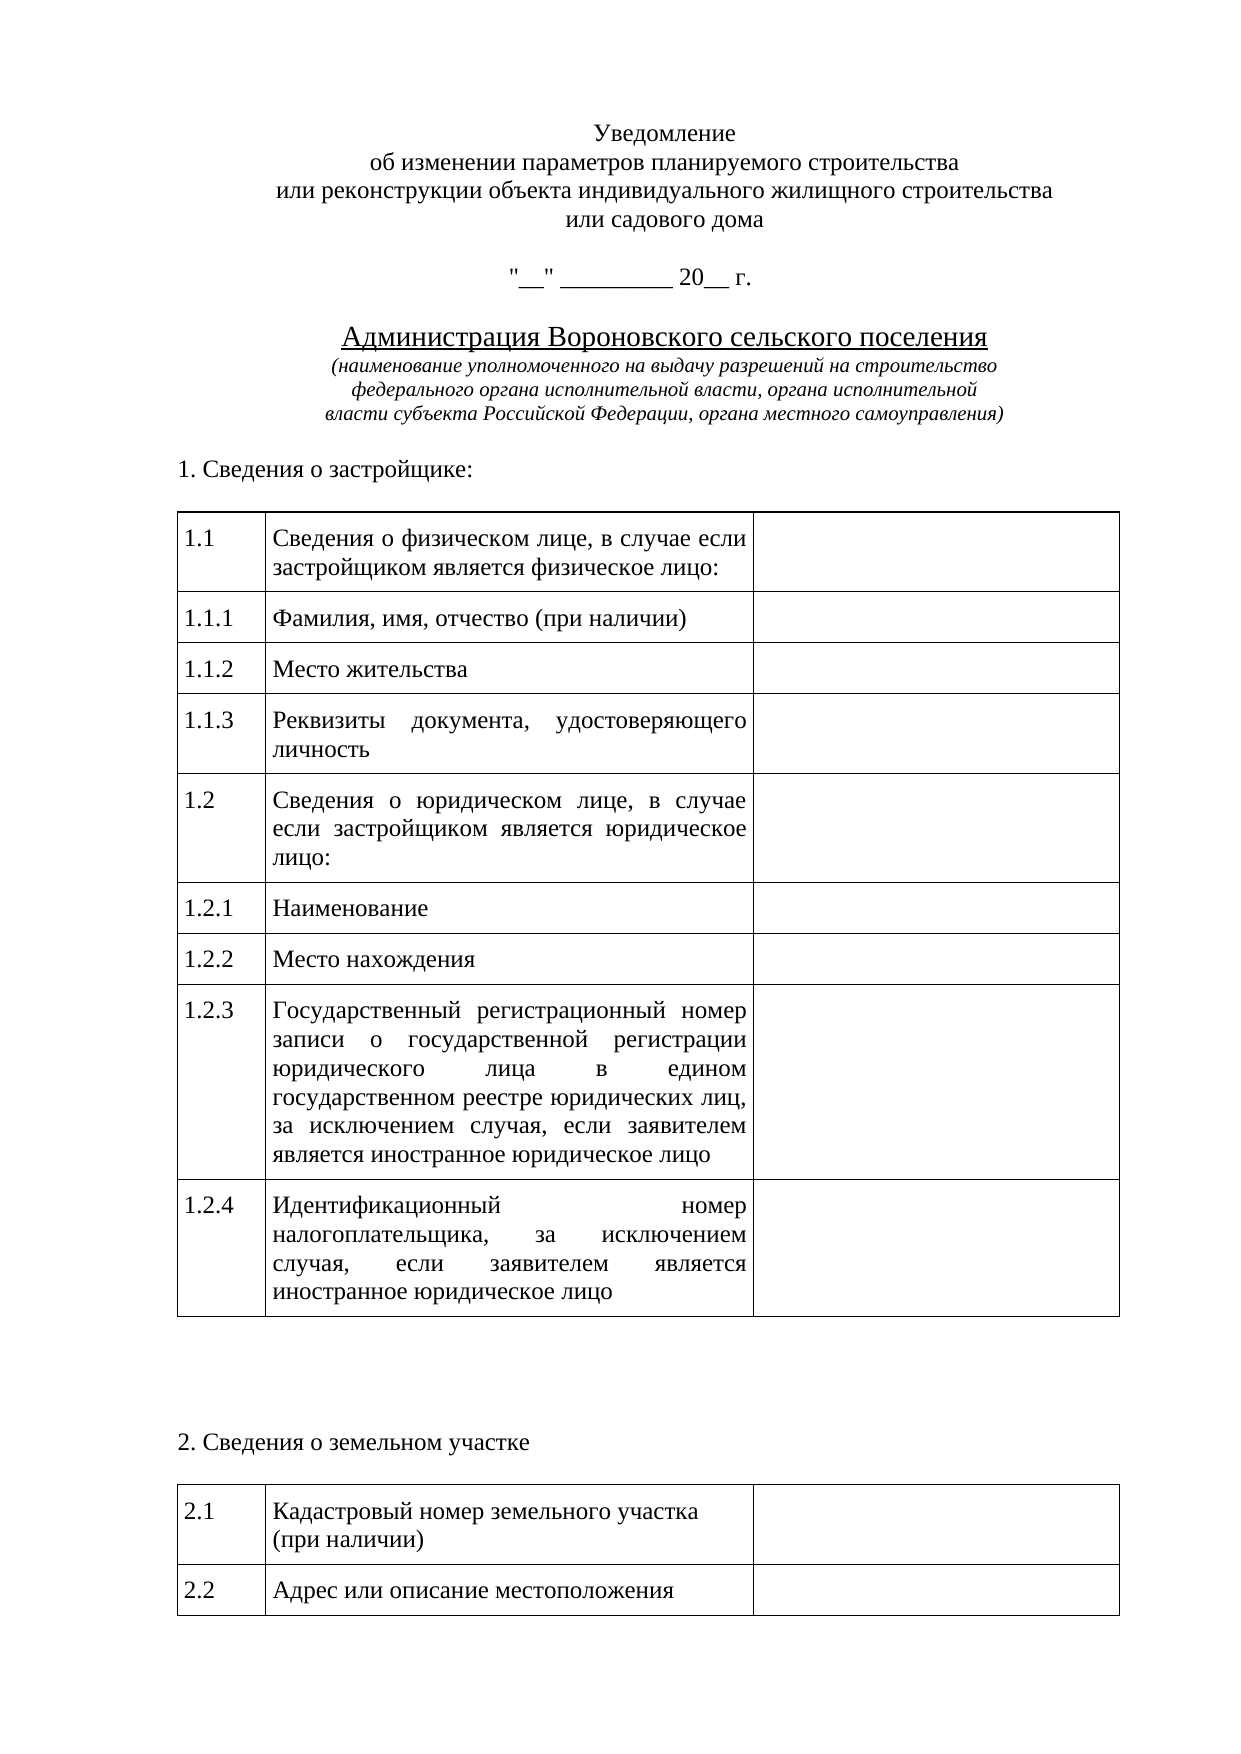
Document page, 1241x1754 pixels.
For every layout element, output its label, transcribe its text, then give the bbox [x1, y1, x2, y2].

table_cell [754, 985, 1119, 1178]
table_cell 1.2.4 [178, 1180, 265, 1316]
table_cell 1.2 [178, 774, 265, 882]
text (наименование уполномоченного на выдачу разрешений на строительство [177, 353, 1152, 377]
text Уведомление [177, 118, 1152, 147]
table_cell Наименование [266, 883, 753, 933]
table_cell 1.1.1 [178, 592, 265, 642]
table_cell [266, 1565, 753, 1615]
text или садового дома [177, 204, 1152, 233]
table_cell [754, 883, 1119, 933]
table_cell Место нахождения [266, 934, 753, 984]
table_cell 1.2.2 [178, 934, 265, 984]
table_cell Реквизиты документа, удостоверяющего личность [266, 694, 753, 773]
table_cell [754, 1180, 1119, 1316]
text "__" _________ 20__ г. [177, 262, 1152, 291]
table_cell [754, 694, 1119, 773]
table_cell 1.2.3 [178, 985, 265, 1178]
table_cell [754, 643, 1119, 693]
table_cell Сведения о юридическом лице, в случае если застройщиком является юридическое лицо: [266, 774, 753, 882]
table_header [754, 513, 1119, 591]
table_cell Место жительства [266, 643, 753, 693]
text федерального органа исполнительной власти, органа исполнительной [177, 377, 1152, 401]
table_cell [754, 774, 1119, 882]
text Администрация Вороновского сельского поселения [177, 319, 1152, 353]
text или реконструкции объекта индивидуального жилищного строительства [177, 176, 1152, 204]
table_header Сведения о физическом лице, в случае если застройщиком является физическое лицо: [266, 513, 753, 591]
table_cell 1.1.3 [178, 694, 265, 773]
text 2. Сведения о земельном участке [177, 1427, 1152, 1455]
text власти субъекта Российской Федерации, органа местного самоуправления) [177, 401, 1152, 425]
text 1. Сведения о застройщике: [177, 454, 1152, 483]
table_header 1.1 [178, 513, 265, 591]
text об изменении параметров планируемого строительства [177, 147, 1152, 176]
table_header Кадастровый номер земельного участка (при наличии) [266, 1485, 753, 1564]
table_cell Идентификационный номер налогоплательщика, за исключением случая, если заявителем является иностранное юридическое лицо [266, 1180, 753, 1316]
table_cell [754, 592, 1119, 642]
table_cell Фамилия, имя, отчество (при наличии) [266, 592, 753, 642]
table_header 2.1 [178, 1485, 265, 1564]
table_cell 1.2.1 [178, 883, 265, 933]
table_cell Государственный регистрационный номер записи о государственной регистрации юридического лица в едином государственном реестре юридических лиц, за исключением случая, если заявителем является иностранное юридическое лицо [266, 985, 753, 1178]
table_cell [754, 1565, 1119, 1615]
table_header [754, 1485, 1119, 1564]
table_cell 1.1.2 [178, 643, 265, 693]
table_cell 2.2 [178, 1565, 265, 1615]
table_cell [754, 934, 1119, 984]
